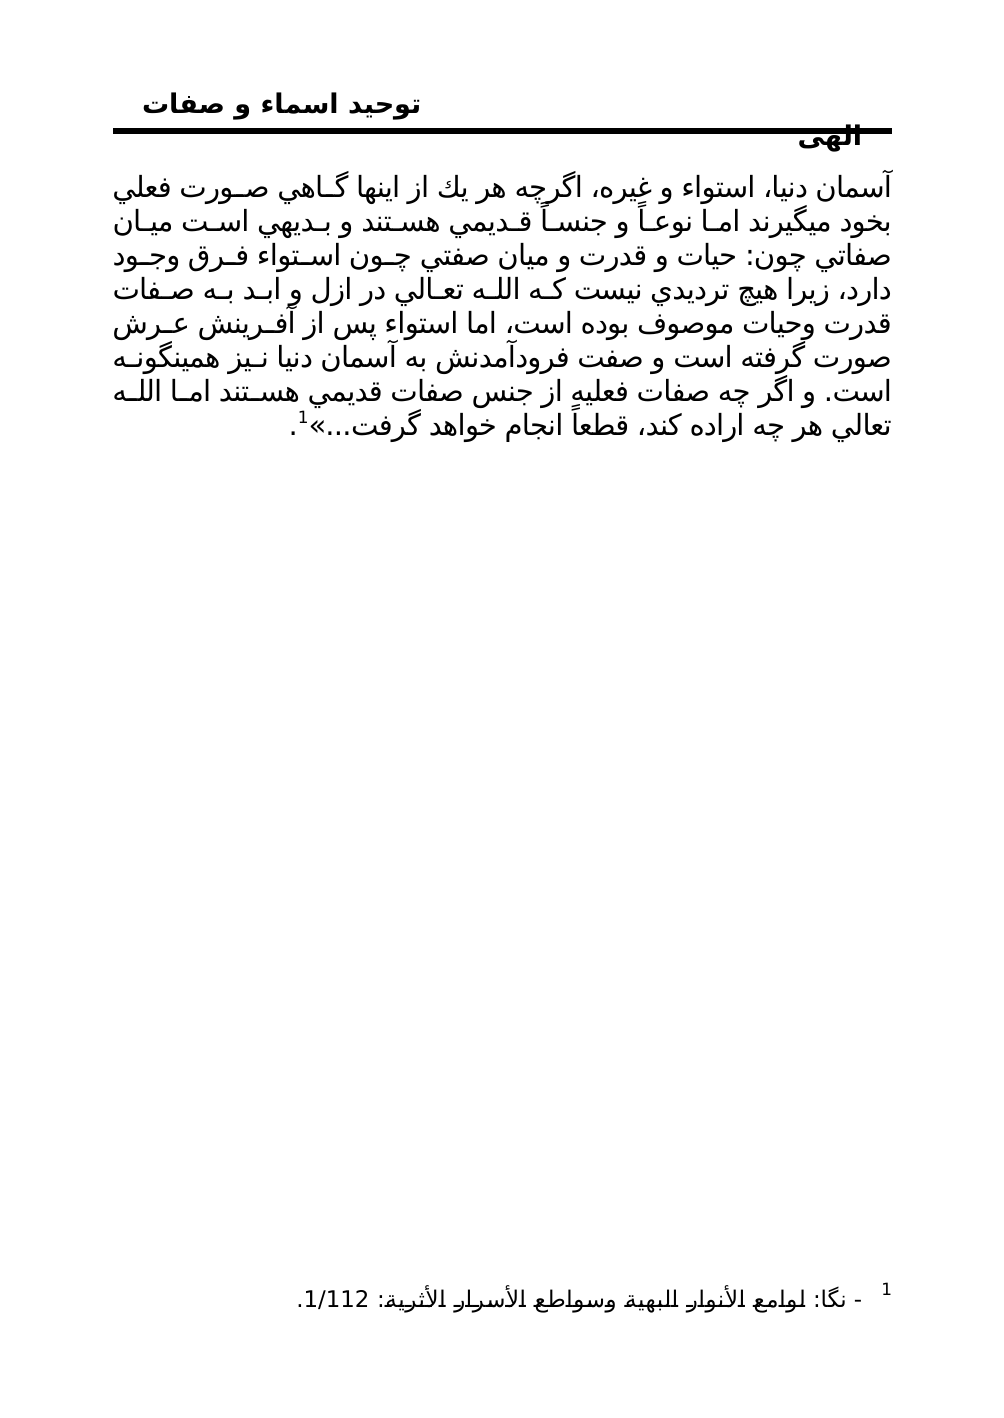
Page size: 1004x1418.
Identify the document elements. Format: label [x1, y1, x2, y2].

text [112, 170, 892, 442]
